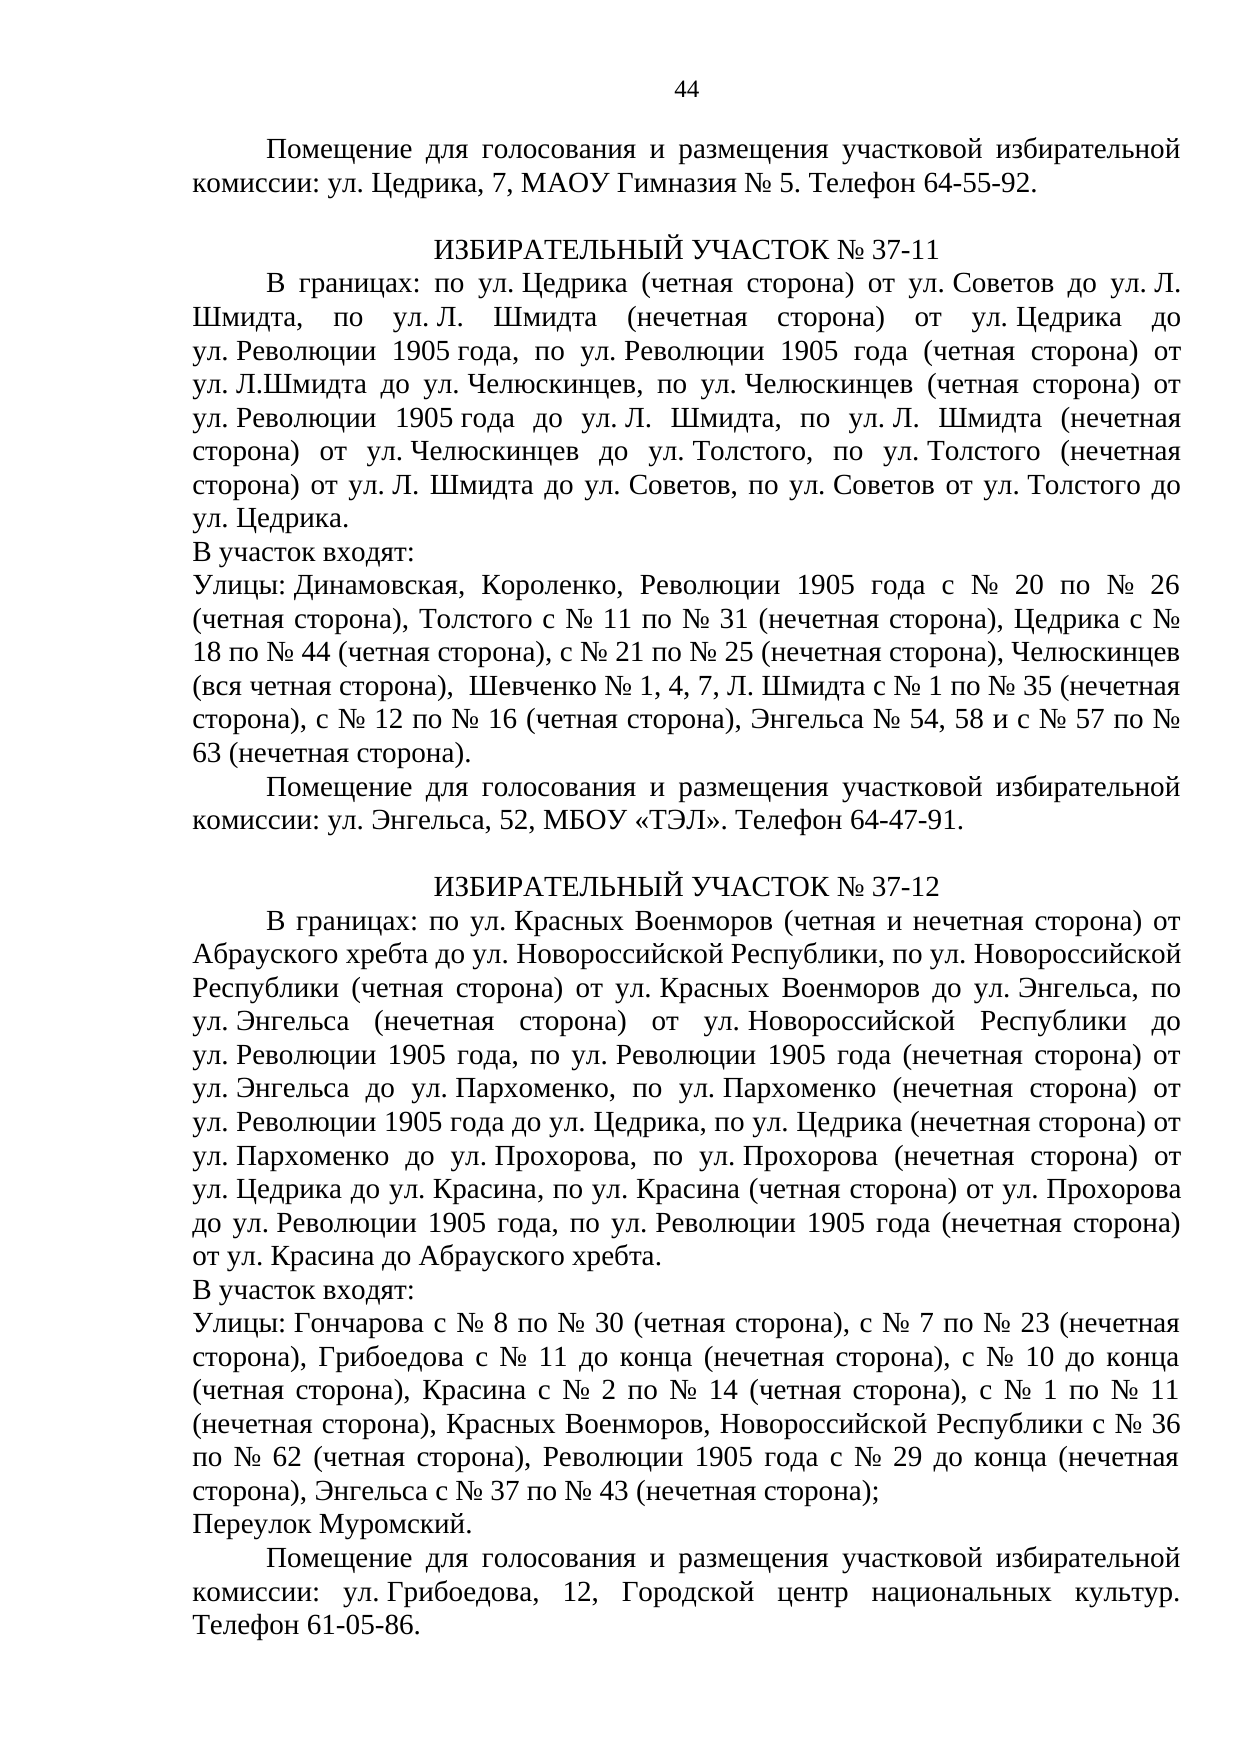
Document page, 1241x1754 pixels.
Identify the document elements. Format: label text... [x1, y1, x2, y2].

text В границах: по ул. Красных Военморов (четная и нечетная сторона) от Абрауского хребта до ул. Новороссийской Республики, по ул. Новороссийской Республики (четная сторона) от ул. Красных Военморов до ул. Энгельса, по ул. Энгельса (нечетная сторона) от ул. Новороссийской Республики до ул. Революции 1905 года, по ул. Революции 1905 года (нечетная сторона) от ул. Энгельса до ул. Пархоменко, по ул. Пархоменко (нечетная сторона) от ул. Революции 1905 года до ул. Цедрика, по ул. Цедрика (нечетная сторона) от ул. Пархоменко до ул. Прохорова, по ул. Прохорова (нечетная сторона) от ул. Цедрика до ул. Красина, по ул. Красина (четная сторона) от ул. Прохорова до ул. Революции 1905 года, по ул. Революции 1905 года (нечетная сторона) от ул. Красина до Абрауского хребта. [192, 903, 1181, 1272]
text В границах: по ул. Цедрика (четная сторона) от ул. Советов до ул. Л. Шмидта, по ул. Л. Шмидта (нечетная сторона) от ул. Цедрика до ул. Революции 1905 года, по ул. Революции 1905 года (четная сторона) от ул. Л.Шмидта до ул. Челюскинцев, по ул. Челюскинцев (четная сторона) от ул. Революции 1905 года до ул. Л. Шмидта, по ул. Л. Шмидта (нечетная сторона) от ул. Челюскинцев до ул. Толстого, по ул. Толстого (нечетная сторона) от ул. Л. Шмидта до ул. Советов, по ул. Советов от ул. Толстого до ул. Цедрика. [192, 266, 1181, 534]
subtitle ИЗБИРАТЕЛЬНЫЙ УЧАСТОК № 37-12 [192, 869, 1181, 903]
text Улицы: Динамовская, Короленко, Революции 1905 года с № 20 по № 26 (четная сторона), Толстого с № 11 по № 31 (нечетная сторона), Цедрика с № 18 по № 44 (четная сторона), с № 21 по № 25 (нечетная сторона), Челюскинцев (вся четная сторона), Шевченко № 1, 4, 7, Л. Шмидта с № 1 по № 35 (нечетная сторона), с № 12 по № 16 (четная сторона), Энгельса № 54, 58 и с № 57 по № 63 (нечетная сторона). [192, 567, 1181, 769]
text Переулок Муромский. [192, 1507, 1181, 1540]
text Помещение для голосования и размещения участковой избирательной комиссии: ул. Энгельса, 52, МБОУ «ТЭЛ». Телефон 64-47-91. [192, 769, 1181, 836]
text ИЗБИРАТЕЛЬНЫЙ УЧАСТОК № 37-11 [192, 232, 1181, 266]
text Помещение для голосования и размещения участковой избирательной комиссии: ул. Цедрика, 7, МАОУ Гимназия № 5. Телефон 64-55-92. [192, 131, 1181, 198]
text Помещение для голосования и размещения участковой избирательной комиссии: ул. Грибоедова, 12, Городской центр национальных культур. Телефон 61-05-86. [192, 1540, 1181, 1641]
text Улицы: Гончарова с № 8 по № 30 (четная сторона), с № 7 по № 23 (нечетная сторона), Грибоедова с № 11 до конца (нечетная сторона), с № 10 до конца (четная сторона), Красина с № 2 по № 14 (четная сторона), с № 1 по № 11 (нечетная сторона), Красных Военморов, Новороссийской Республики с № 36 по № 62 (четная сторона), Революции 1905 года с № 29 до конца (нечетная сторона), Энгельса с № 37 по № 43 (нечетная сторона); [192, 1305, 1181, 1507]
